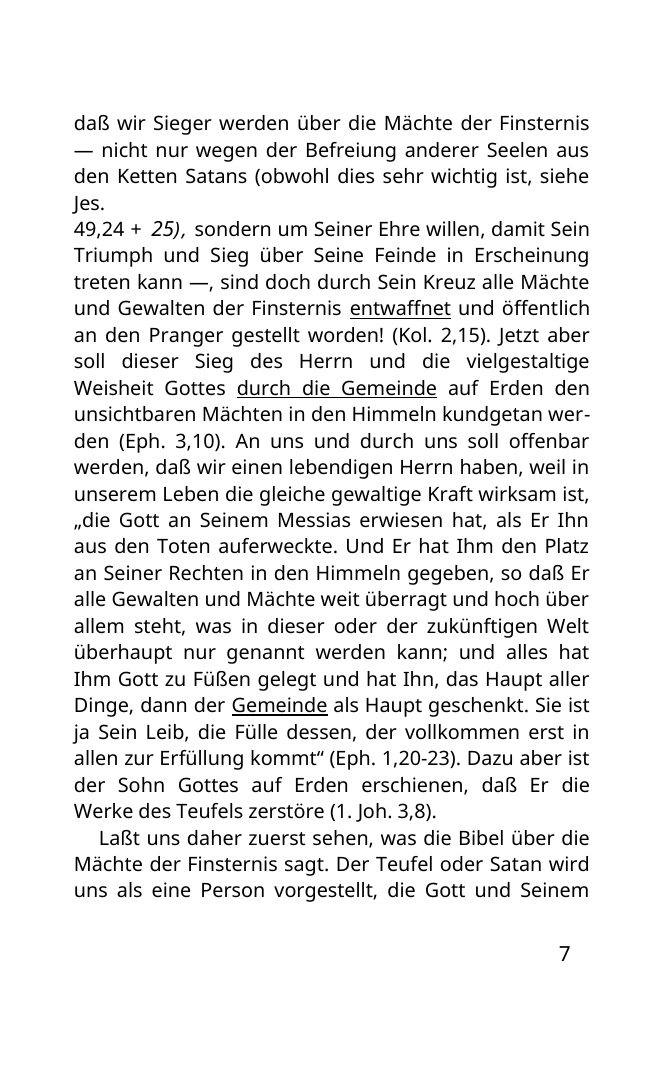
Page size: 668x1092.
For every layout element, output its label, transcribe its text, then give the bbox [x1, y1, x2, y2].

text 49,24 + 25), sondern um Seiner Ehre willen, damit Sein Triumph und Sieg über Seine Feinde in Erscheinung treten kann —, sind doch durch Sein Kreuz alle Mächte und Gewalten der Finsternis entwaffnet und öffentlich an den Pranger gestellt worden! (Kol. 2,15). Jetzt aber soll dieser Sieg des Herrn und die vielgestaltige Weisheit Gottes durch die Gemeinde auf Erden den unsichtbaren Mächten in den Himmeln kundgetan werden (Eph. 3,10). An uns und durch uns soll offenbar werden, daß wir einen lebendigen Herrn haben, weil in unserem Leben die gleiche gewaltige Kraft wirksam ist, „die Gott an Seinem Messias erwiesen hat, als Er Ihn aus den Toten auferweckte. Und Er hat Ihm den Platz an Seiner Rechten in den Himmeln gegeben, so daß Er alle Gewalten und Mächte weit überragt und hoch über allem steht, was in dieser oder der zukünftigen Welt überhaupt nur genannt werden kann; und alles hat Ihm Gott zu Füßen gelegt und hat Ihn, das Haupt aller Dinge, dann der Gemeinde als Haupt geschenkt. Sie ist ja Sein Leib, die Fülle dessen, der vollkommen erst in allen zur Erfüllung kommt“ (Eph. 1,20-23). Dazu aber ist der Sohn Gottes auf Erden erschienen, daß Er die Werke des Teufels zerstöre (1. Joh. 3,8). [74, 215, 590, 824]
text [74, 109, 590, 215]
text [74, 824, 590, 903]
